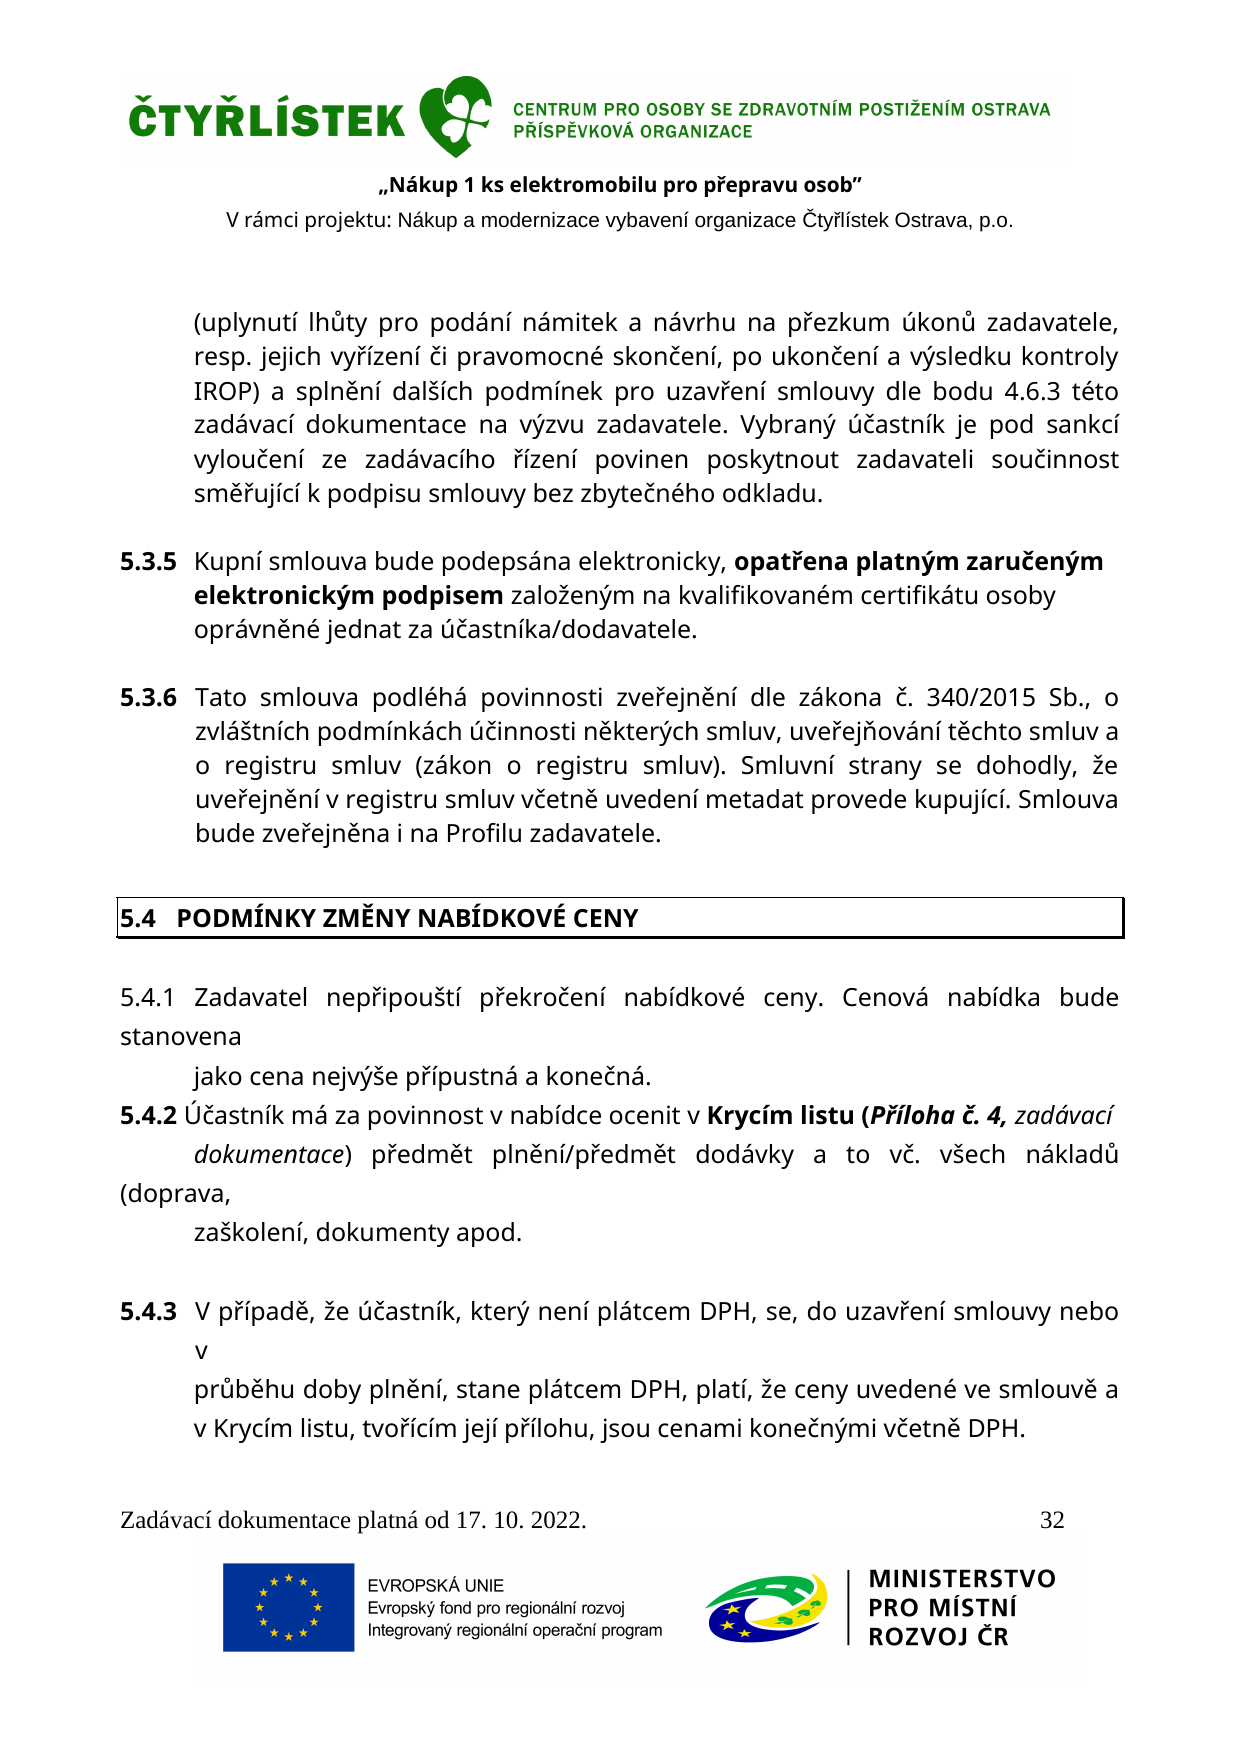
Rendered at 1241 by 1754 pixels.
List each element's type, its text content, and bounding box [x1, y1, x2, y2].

text jako cena nejvýše přípustná a konečná. [120, 1058, 1120, 1092]
text 5.4.2 Účastník má za povinnost v nabídce ocenit v Krycím listu (Příloha č. 4, zadávací [120, 1097, 1120, 1131]
text oprávněné jednat za účastníka/dodavatele. [120, 612, 1120, 646]
text dokumentace) předmět plnění/předmět dodávky a to vč. všech nákladů (doprava, [120, 1136, 1120, 1210]
list Tato smlouva podléhá povinnosti zveřejnění dle zákona č. 340/2015 Sb., o zvláštních podmínkách účinnosti některých smluv, uveřejňování těchto smluv a o registru smluv (zákon o registru smluv). Smluvní strany se dohodly, že uveřejnění v registru smluv včetně uvedení metadat provede kupující. Smlouva bude zveřejněna i na Profilu zadavatele. [120, 680, 1120, 850]
text 5.3.5 Kupní smlouva bude podepsána elektronicky, opatřena platným zaručeným [120, 543, 1120, 577]
list V případě, že účastník, který není plátcem DPH, se, do uzavření smlouvy nebo v [120, 1293, 1120, 1366]
picture [120, 73, 1066, 164]
text (uplynutí lhůty pro podání námitek a návrhu na přezkum úkonů zadavatele, resp. jejich vyřízení či pravomocné skončení, po ukončení a výsledku kontroly IROP) a splnění dalších podmínek pro uzavření smlouvy dle bodu 4.6.3 této zadávací dokumentace na výzvu zadavatele. Vybraný účastník je pod sankcí vyloučení ze zadávacího řízení povinen poskytnout zadavateli součinnost směřující k podpisu smlouvy bez zbytečného odkladu. [194, 305, 1120, 509]
text zaškolení, dokumenty apod. [120, 1215, 1120, 1249]
picture [194, 1533, 1084, 1681]
subtitle PODMÍNKY ZMĚNY NABÍDKOVÉ CENY [118, 898, 1122, 936]
text 5.4.1 Zadavatel nepřipouští překročení nabídkové ceny. Cenová nabídka bude stanovena [120, 980, 1120, 1053]
text elektronickým podpisem založeným na kvalifikovaném certifikátu osoby [120, 577, 1120, 612]
text průběhu doby plnění, stane plátcem DPH, platí, že ceny uvedené ve smlouvě a v Krycím listu, tvořícím její přílohu, jsou cenami konečnými včetně DPH. [194, 1371, 1120, 1445]
